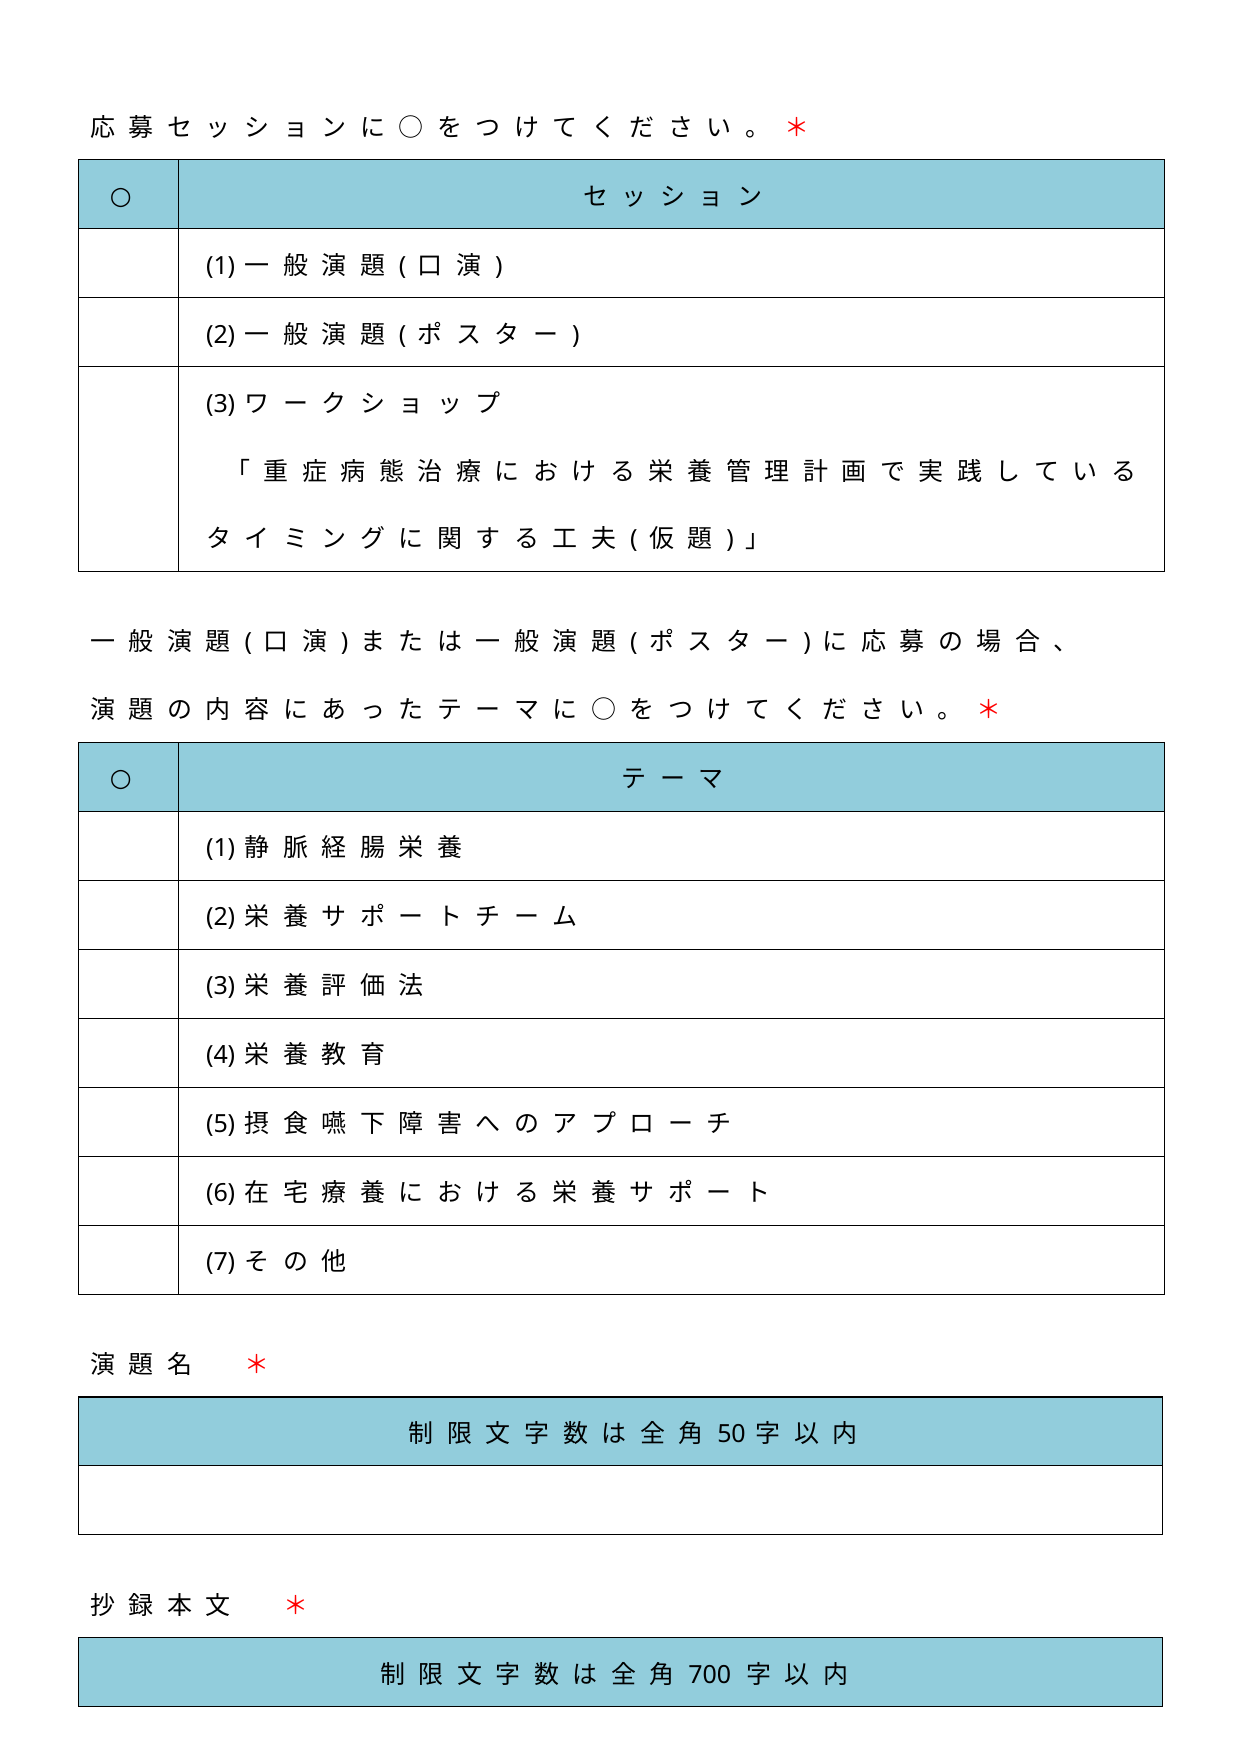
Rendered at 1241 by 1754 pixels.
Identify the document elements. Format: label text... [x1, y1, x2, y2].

table_header 制限文字数は全角50字以内 [79, 1398, 1162, 1465]
table_cell [79, 950, 178, 1018]
table_cell (4) 栄養教育 [179, 1019, 1164, 1087]
table_cell [79, 1019, 178, 1087]
text 演題名 ＊ [90, 1328, 1150, 1396]
table_cell [79, 1466, 1162, 1534]
table_cell (2) 一般演題(ポスター) [179, 298, 1164, 366]
text 一般演題(口演)または一般演題(ポスター)に応募の場合、 [90, 606, 1150, 674]
table_cell [79, 1157, 178, 1224]
table_cell (5) 摂食嚥下障害へのアプローチ [179, 1088, 1164, 1156]
table_header テーマ [179, 743, 1164, 811]
text 応募セッションに○をつけてください。＊ [90, 91, 1150, 159]
table_header 制限文字数は全角700字以内 [79, 1638, 1162, 1706]
table_cell [79, 881, 178, 949]
table_cell [79, 298, 178, 366]
table_header セッション [179, 160, 1164, 228]
table_cell (7) その他 [179, 1226, 1164, 1293]
text 抄録本文 ＊ [90, 1569, 1150, 1637]
table_cell [79, 367, 178, 571]
table_header ○ [79, 743, 178, 811]
table_cell [79, 1088, 178, 1156]
table_cell (2) 栄養サポートチーム [179, 881, 1164, 949]
table_cell (6) 在宅療養における栄養サポート [179, 1157, 1164, 1224]
table_cell [79, 229, 178, 297]
table_header ○ [79, 160, 178, 228]
table_cell (3) 栄養評価法 [179, 950, 1164, 1018]
table_cell [79, 1226, 178, 1293]
table_cell (1) 一般演題(口演) [179, 229, 1164, 297]
text 演題の内容にあったテーマに○をつけてください。＊ [90, 674, 1150, 742]
table_cell [79, 812, 178, 880]
table_cell (1) 静脈経腸栄養 [179, 812, 1164, 880]
table_cell (3) ワークショップ 「重症病態治療における栄養管理計画で実践しているタイミングに関する工夫(仮題)」 [179, 367, 1164, 571]
